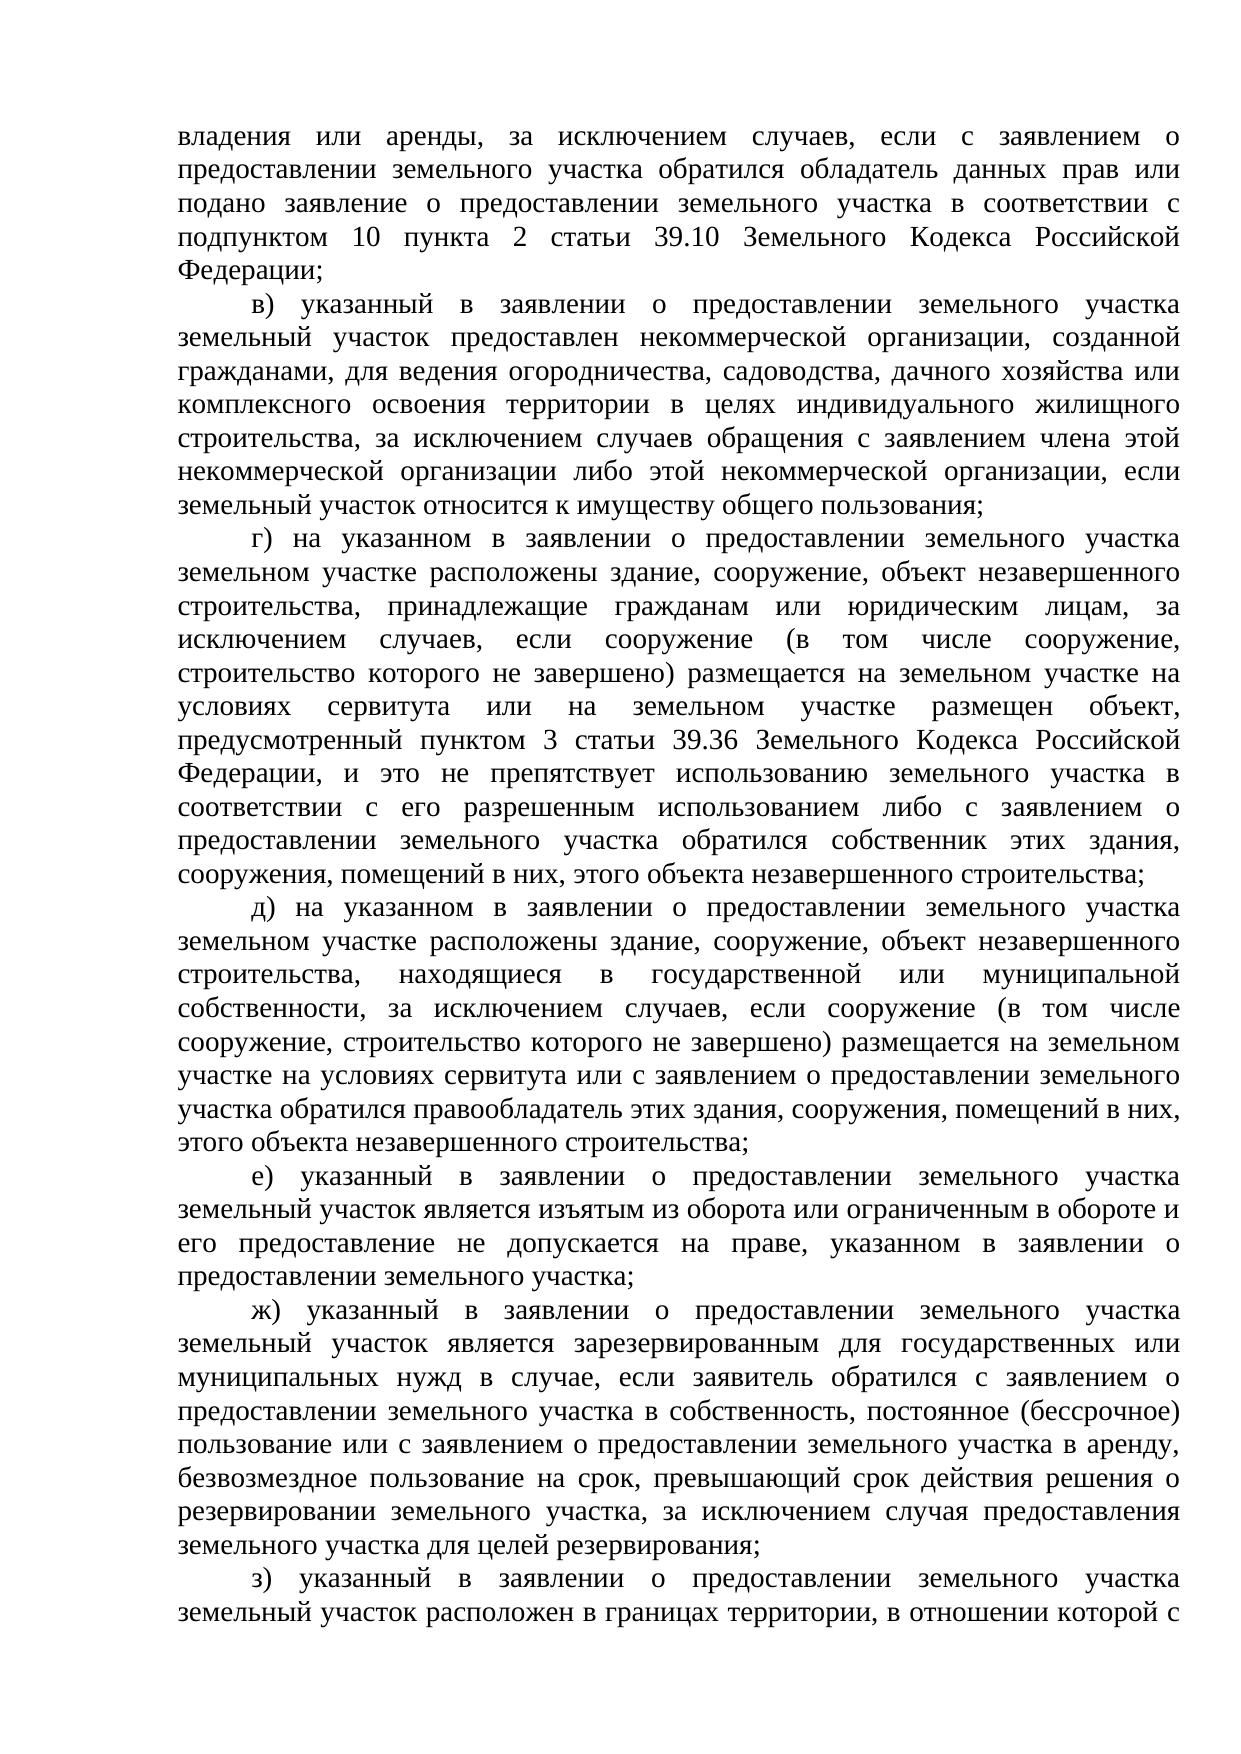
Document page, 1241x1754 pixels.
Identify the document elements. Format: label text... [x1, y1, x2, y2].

text в) указанный в заявлении о предоставлении земельного участка земельный участок предоставлен некоммерческой организации, созданной гражданами, для ведения огородничества, садоводства, дачного хозяйства или комплексного освоения территории в целях индивидуального жилищного строительства, за исключением случаев обращения с заявлением члена этой некоммерческой организации либо этой некоммерческой организации, если земельный участок относится к имуществу общего пользования; [177, 286, 1181, 521]
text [177, 118, 1181, 286]
text ж) указанный в заявлении о предоставлении земельного участка земельный участок является зарезервированным для государственных или муниципальных нужд в случае, если заявитель обратился с заявлением о предоставлении земельного участка в собственность, постоянное (бессрочное) пользование или с заявлением о предоставлении земельного участка в аренду, безвозмездное пользование на срок, превышающий срок действия решения о резервировании земельного участка, за исключением случая предоставления земельного участка для целей резервирования; [177, 1292, 1181, 1560]
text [177, 1560, 1181, 1627]
text д) на указанном в заявлении о предоставлении земельного участка земельном участке расположены здание, сооружение, объект незавершенного строительства, находящиеся в государственной или муниципальной собственности, за исключением случаев, если сооружение (в том числе сооружение, строительство которого не завершено) размещается на земельном участке на условиях сервитута или с заявлением о предоставлении земельного участка обратился правообладатель этих здания, сооружения, помещений в них, этого объекта незавершенного строительства; [177, 889, 1181, 1158]
text е) указанный в заявлении о предоставлении земельного участка земельный участок является изъятым из оборота или ограниченным в обороте и его предоставление не допускается на праве, указанном в заявлении о предоставлении земельного участка; [177, 1158, 1181, 1292]
text г) на указанном в заявлении о предоставлении земельного участка земельном участке расположены здание, сооружение, объект незавершенного строительства, принадлежащие гражданам или юридическим лицам, за исключением случаев, если сооружение (в том числе сооружение, строительство которого не завершено) размещается на земельном участке на условиях сервитута или на земельном участке размещен объект, предусмотренный пунктом 3 статьи 39.36 Земельного Кодекса Российской Федерации, и это не препятствует использованию земельного участка в соответствии с его разрешенным использованием либо с заявлением о предоставлении земельного участка обратился собственник этих здания, сооружения, помещений в них, этого объекта незавершенного строительства; [177, 521, 1181, 889]
